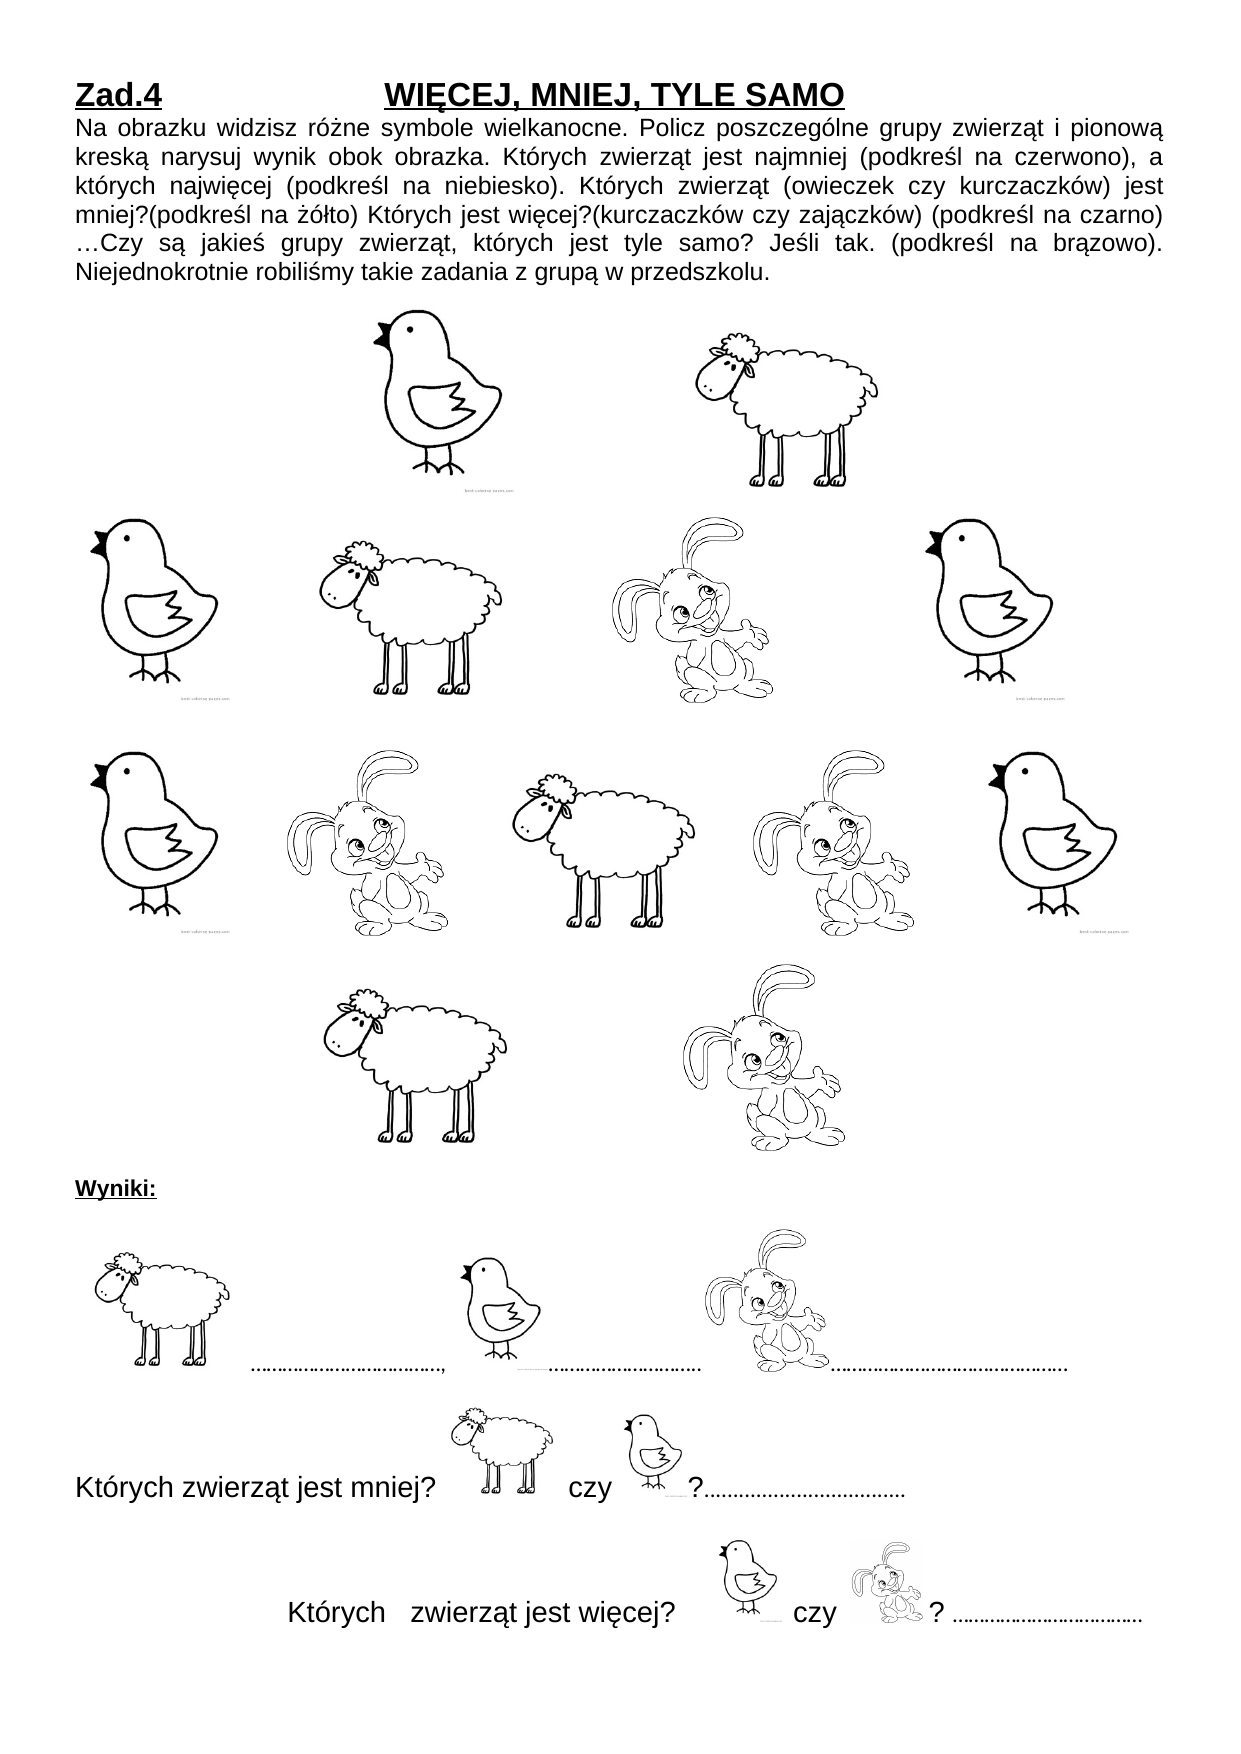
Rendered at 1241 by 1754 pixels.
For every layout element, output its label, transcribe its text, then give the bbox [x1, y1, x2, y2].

picture [749, 746, 917, 936]
picture [297, 979, 536, 1151]
picture [293, 531, 531, 703]
picture [75, 727, 232, 936]
picture [910, 494, 1067, 703]
picture [75, 494, 232, 703]
picture [973, 727, 1130, 936]
picture [436, 1402, 569, 1498]
picture [617, 1403, 688, 1498]
text Wyniki: [75, 1175, 1165, 1202]
picture [451, 1242, 549, 1372]
picture [486, 764, 724, 936]
text Na obrazku widzisz różne symbole wielkanocne. Policz poszczególne grupy zwierząt i pionową kreską narysuj wynik obok obrazka. Których zwierząt jest najmniej (podkreśl na czerwono), a których najwięcej (podkreśl na niebiesko). Których zwierząt (owieczek czy kurczaczków) jest mniej?(podkreśl na żółto) Których jest więcej?(kurczaczków czy zajączków) (podkreśl na czarno)…Czy są jakieś grupy zwierząt, których jest tyle samo? Jeśli tak. (podkreśl na brązowo). Niejednokrotnie robiliśmy takie zadania z grupą w przedszkolu. [75, 113, 1165, 286]
text Których zwierząt jest więcej? czy ? ……………………………… [75, 1529, 1165, 1629]
picture [608, 513, 776, 703]
picture [75, 1245, 251, 1372]
text Których zwierząt jest mniej?czy ?................................... [75, 1402, 1165, 1503]
picture [679, 961, 848, 1151]
picture [283, 746, 451, 936]
text Zad.4 WIĘCEJ, MNIEJ, TYLE SAMO [75, 75, 1165, 113]
picture [712, 1529, 783, 1623]
picture [358, 286, 515, 495]
picture [850, 1540, 923, 1623]
picture [669, 323, 907, 495]
picture [702, 1226, 831, 1372]
